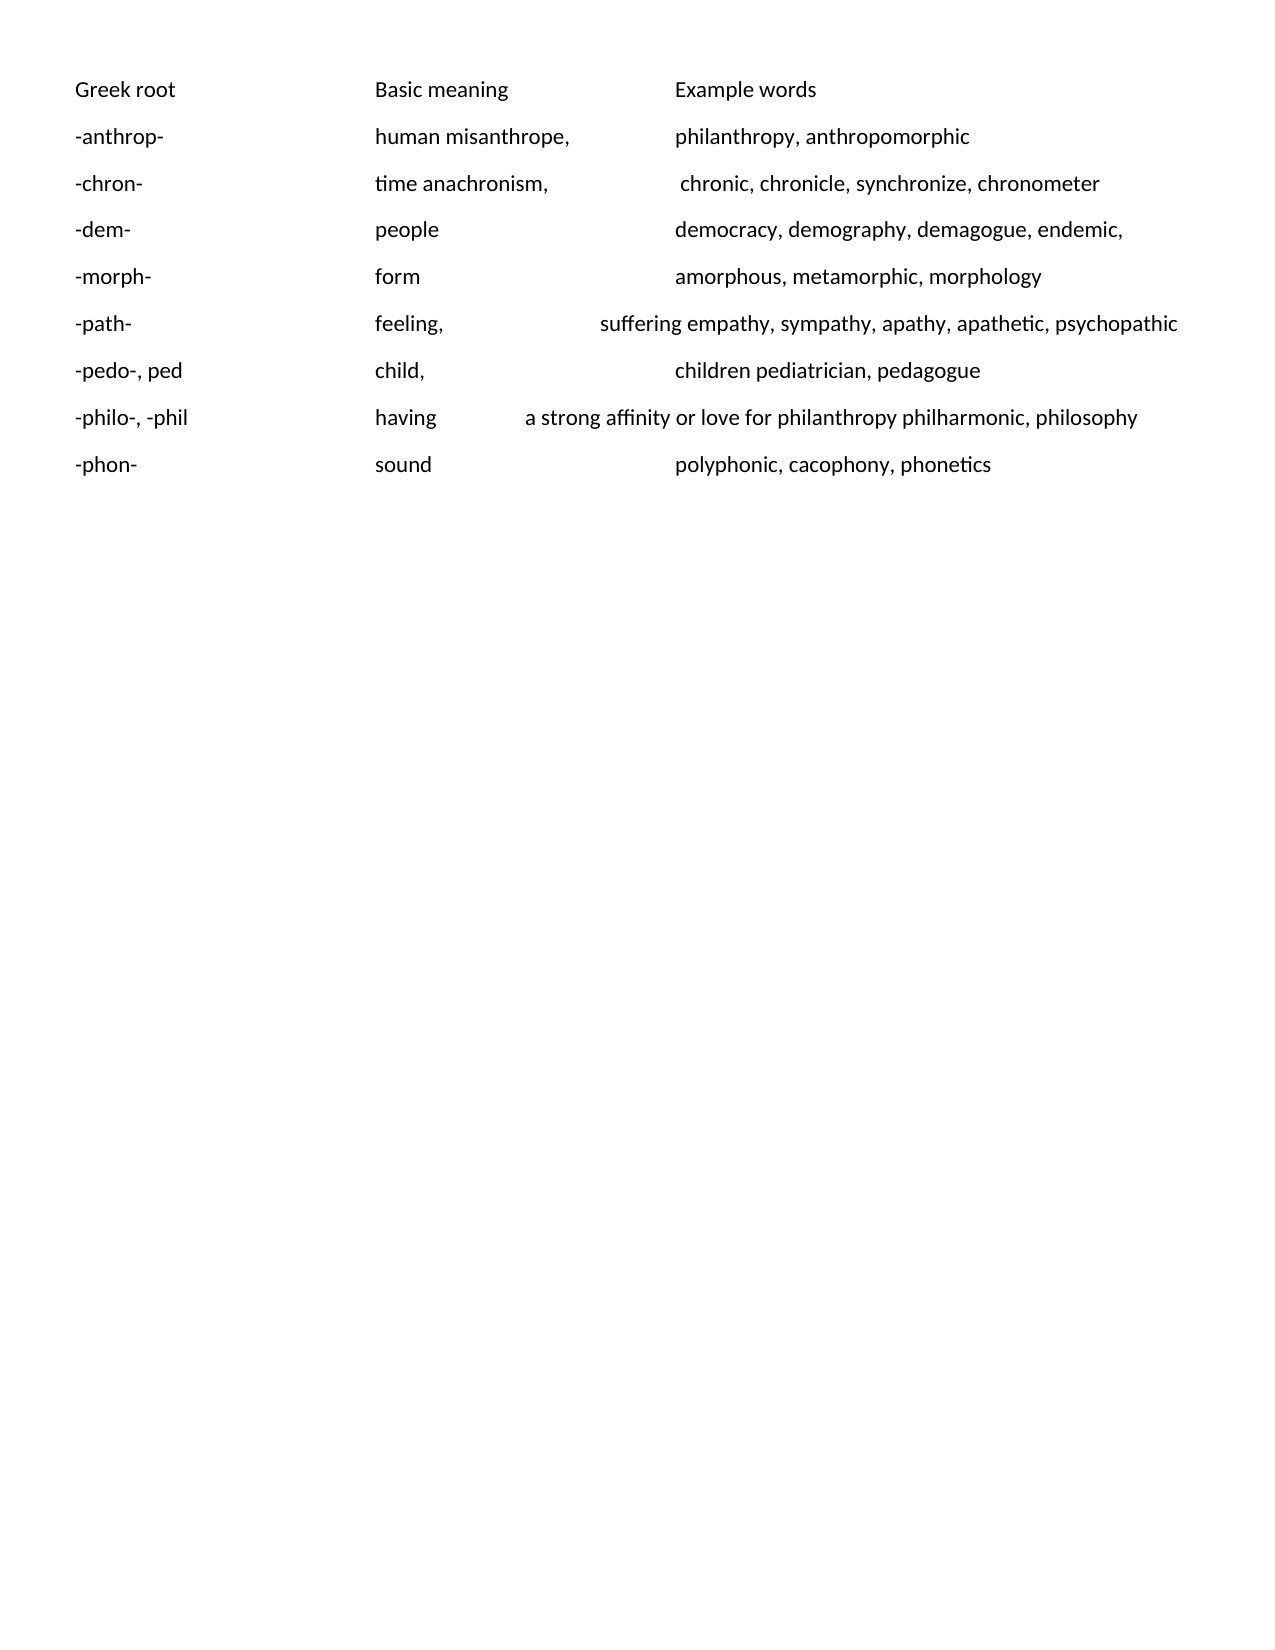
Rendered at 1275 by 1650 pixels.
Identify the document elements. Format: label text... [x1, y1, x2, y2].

text -phon- sound polyphonic, cacophony, phonetics [75, 450, 1200, 478]
text Greek root Basic meaning Example words [75, 75, 1200, 103]
text -path- feeling, suffering empathy, sympathy, apathy, apathetic, psychopathic [75, 309, 1200, 337]
text -philo-, -phil having a strong affinity or love for philanthropy philharmonic, philosophy [75, 403, 1200, 431]
text -dem- people democracy, demography, demagogue, endemic, [75, 216, 1200, 244]
text -morph- form amorphous, metamorphic, morphology [75, 262, 1200, 291]
text -anthrop- human misanthrope, philanthropy, anthropomorphic [75, 122, 1200, 150]
text -chron- time anachronism, chronic, chronicle, synchronize, chronometer [75, 169, 1200, 197]
text -pedo-, ped child, children pediatrician, pedagogue [75, 356, 1200, 384]
